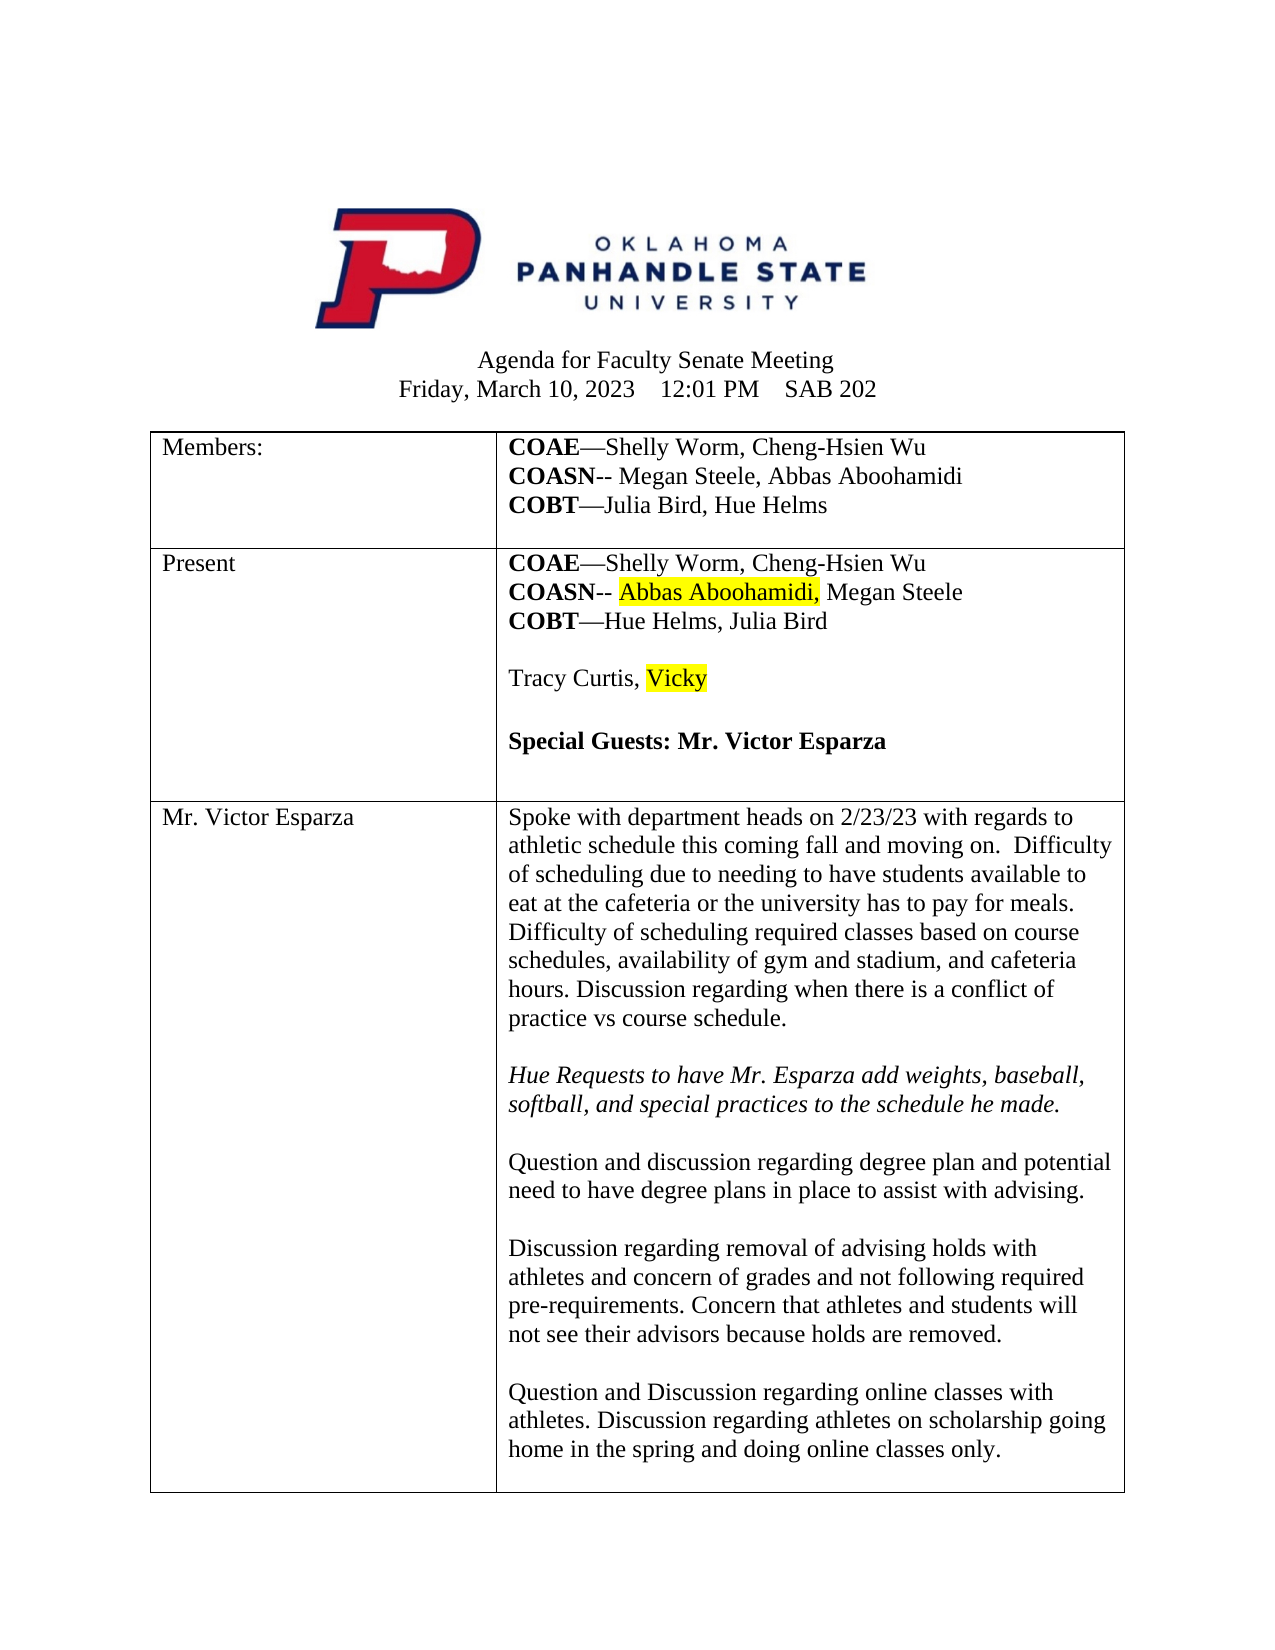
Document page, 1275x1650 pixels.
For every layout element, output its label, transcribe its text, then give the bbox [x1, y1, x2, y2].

table_cell Present [151, 549, 496, 801]
text Friday, March 10, 2023 12:01 PM SAB 202 [150, 374, 1125, 403]
picture [257, 203, 913, 346]
table_header Members: [151, 433, 496, 547]
table_cell Mr. Victor Esparza [151, 802, 496, 1492]
table_header COAE—Shelly Worm, Cheng-Hsien Wu COASN-- Megan Steele, Abbas Aboohamidi COBT—Julia Bird, Hue Helms [497, 433, 1124, 547]
table_cell COAE—Shelly Worm, Cheng-Hsien Wu COASN-- Abbas Aboohamidi, Megan Steele COBT—Hue Helms, Julia Bird Tracy Curtis, Vicky Special Guests: Mr. Victor Esparza [497, 549, 1124, 801]
table_cell Spoke with department heads on 2/23/23 with regards to athletic schedule this coming fall and moving on. Difficulty of scheduling due to needing to have students available to eat at the cafeteria or the university has to pay for meals. Difficulty of scheduling required classes based on course schedules, availability of gym and stadium, and cafeteria hours. Discussion regarding when there is a conflict of practice vs course schedule. Hue Requests to have Mr. Esparza add weights, baseball, softball, and special practices to the schedule he made. Question and discussion regarding degree plan and potential need to have degree plans in place to assist with advising. Discussion regarding removal of advising holds with athletes and concern of grades and not following required pre-requirements. Concern that athletes and students will not see their advisors because holds are removed. Question and Discussion regarding online classes with athletes. Discussion regarding athletes on scholarship going home in the spring and doing online classes only. [497, 802, 1124, 1492]
